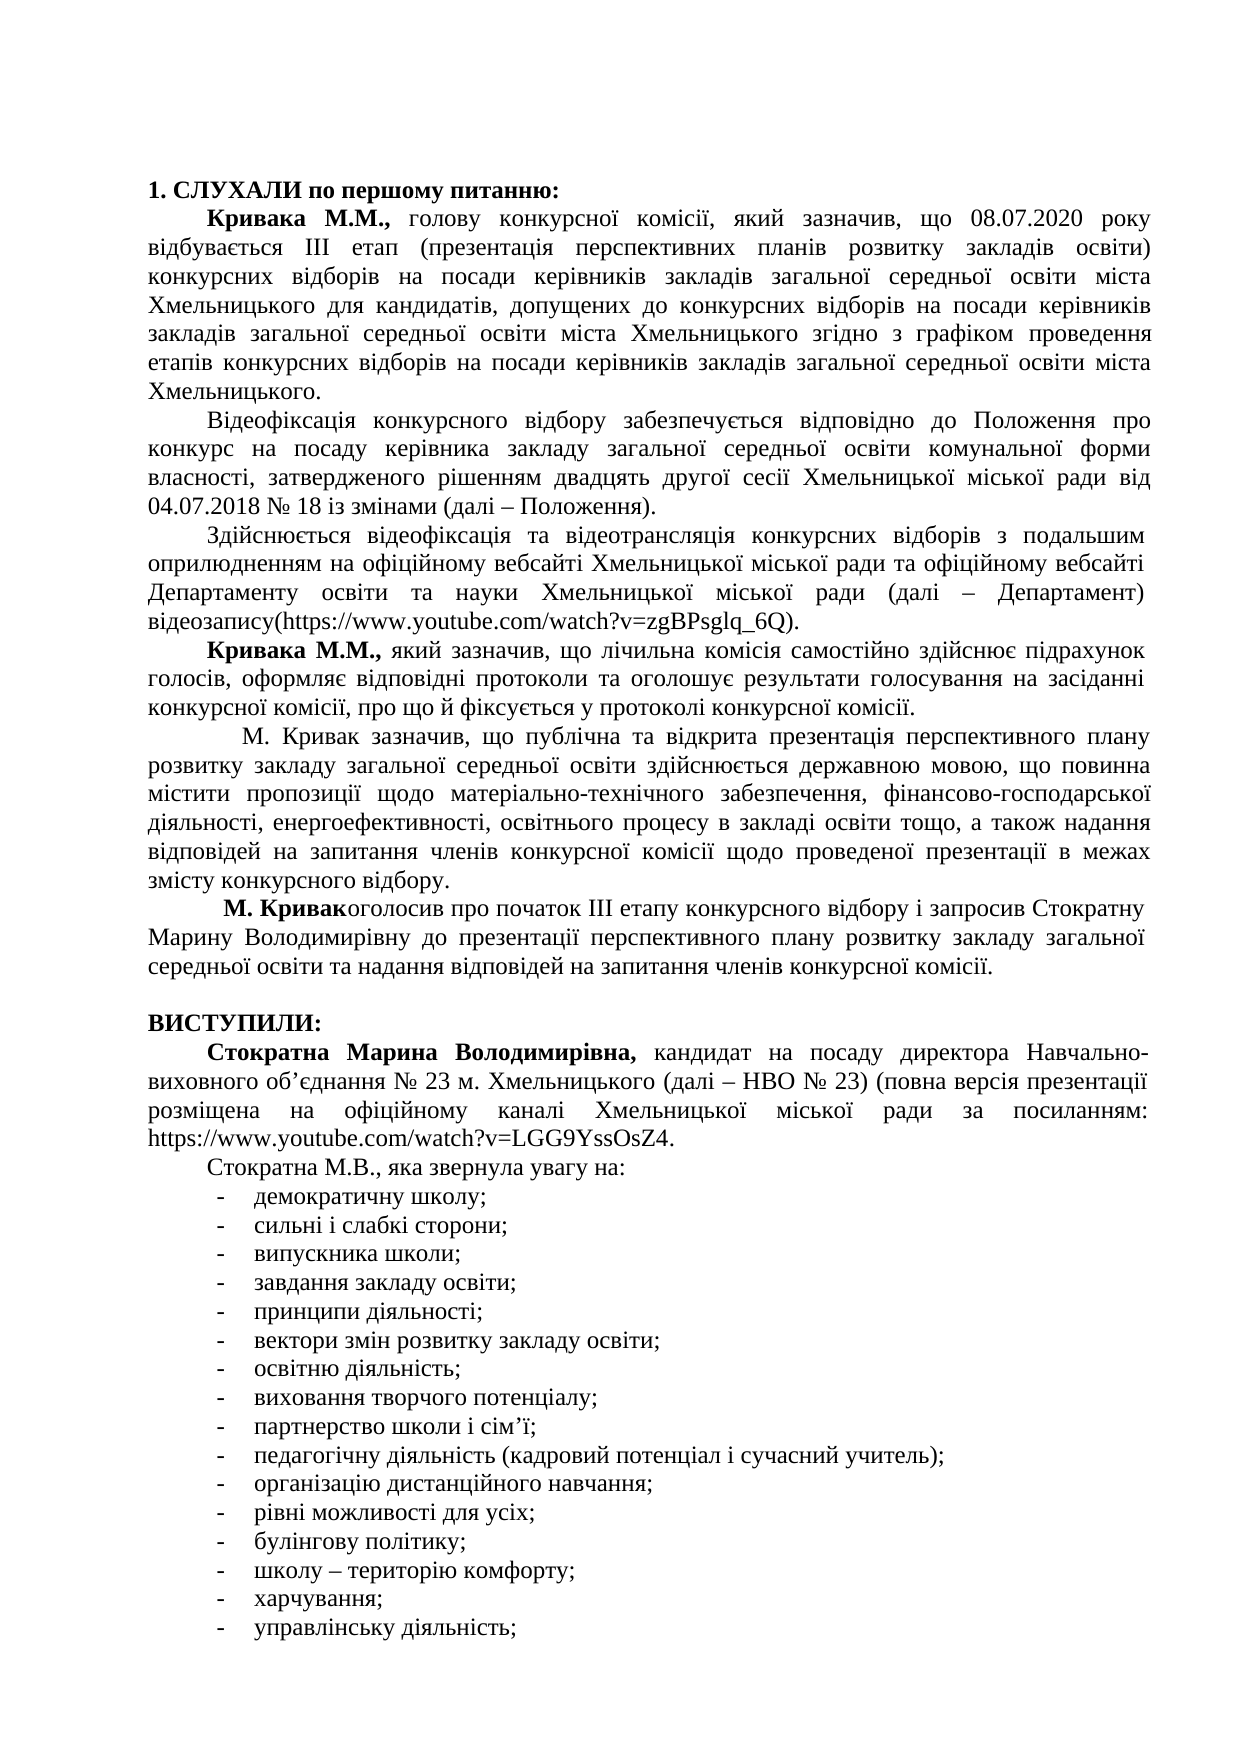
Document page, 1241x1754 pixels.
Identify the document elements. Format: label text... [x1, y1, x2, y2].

list принципи діяльності; [216, 1296, 1146, 1325]
text 1. СЛУХАЛИ по першому питанню: [148, 175, 1152, 203]
text Стократна М.В., яка звернула увагу на: [148, 1152, 1146, 1181]
list рівні можливості для усіх; [216, 1497, 1146, 1526]
list вектори змін розвитку закладу освіти; [216, 1325, 1146, 1353]
list організацію дистанційного навчання; [216, 1468, 1146, 1497]
list булінгову політику; [216, 1526, 1146, 1555]
text Відеофіксація конкурсного відбору забезпечується відповідно до Положення про конкурс на посаду керівника закладу загальної середньої освіти комунальної форми власності, затвердженого рішенням двадцять другої сесії Хмельницької міської ради від 04.07.2018 № 18 із змінами (далі – Положення). [148, 405, 1152, 520]
list управлінську діяльність; [216, 1612, 1146, 1641]
text Кривака М.М., голову конкурсної комісії, який зазначив, що 08.07.2020 року відбувається ІІІ етап (презентація перспективних планів розвитку закладів освіти) конкурсних відборів на посади керівників закладів загальної середньої освіти міста Хмельницького для кандидатів, допущених до конкурсних відборів на посади керівників закладів загальної середньої освіти міста Хмельницького згідно з графіком проведення етапів конкурсних відборів на посади керівників закладів загальної середньої освіти міста Хмельницького. [148, 203, 1152, 405]
list партнерство школи і сім’ї; [216, 1411, 1146, 1440]
text Здійснюється відеофіксація та відеотрансляція конкурсних відборів з подальшим оприлюдненням на офіційному вебсайті Хмельницької міської ради та офіційному вебсайті Департаменту освіти та науки Хмельницької міської ради (далі – Департамент) відеозапису(https://www.youtube.com/watch?v=zgBPsglq_6Q). [148, 520, 1146, 635]
list демократичну школу; [216, 1181, 1146, 1210]
list школу – територію комфорту; [216, 1555, 1146, 1583]
list сильні і слабкі сторони; [216, 1210, 1146, 1238]
text М. Кривакоголосив про початок ІІІ етапу конкурсного відбору і запросив Стократну Марину Володимирівну до презентації перспективного плану розвитку закладу загальної середньої освіти та надання відповідей на запитання членів конкурсної комісії. [148, 893, 1146, 980]
text ВИСТУПИЛИ: [148, 1008, 1152, 1037]
text М. Кривак зазначив, що публічна та відкрита презентація перспективного плану розвитку закладу загальної середньої освіти здійснюється державною мовою, що повинна містити пропозиції щодо матеріально-технічного забезпечення, фінансово-господарської діяльності, енергоефективності, освітнього процесу в закладі освіти тощо, а також надання відповідей на запитання членів конкурсної комісії щодо проведеної презентації в межах змісту конкурсного відбору. [148, 721, 1152, 893]
list виховання творчого потенціалу; [216, 1382, 1146, 1411]
list випускника школи; [216, 1238, 1146, 1267]
text Кривака М.М., який зазначив, що лічильна комісія самостійно здійснює підрахунок голосів, оформляє відповідні протоколи та оголошує результати голосування на засіданні конкурсної комісії, про що й фіксується у протоколі конкурсної комісії. [148, 635, 1146, 721]
list харчування; [216, 1583, 1146, 1612]
text Стократна Марина Володимирівна, кандидат на посаду директора Навчально-виховного об’єднання № 23 м. Хмельницького (далі – НВО № 23) (повна версія презентації розміщена на офіційному каналі Хмельницької міської ради за посиланням: https://www.youtube.com/watch?v=LGG9YssOsZ4. [148, 1037, 1149, 1152]
list завдання закладу освіти; [216, 1267, 1146, 1296]
list педагогічну діяльність (кадровий потенціал і сучасний учитель); [216, 1440, 1146, 1468]
list освітню діяльність; [216, 1353, 1146, 1382]
